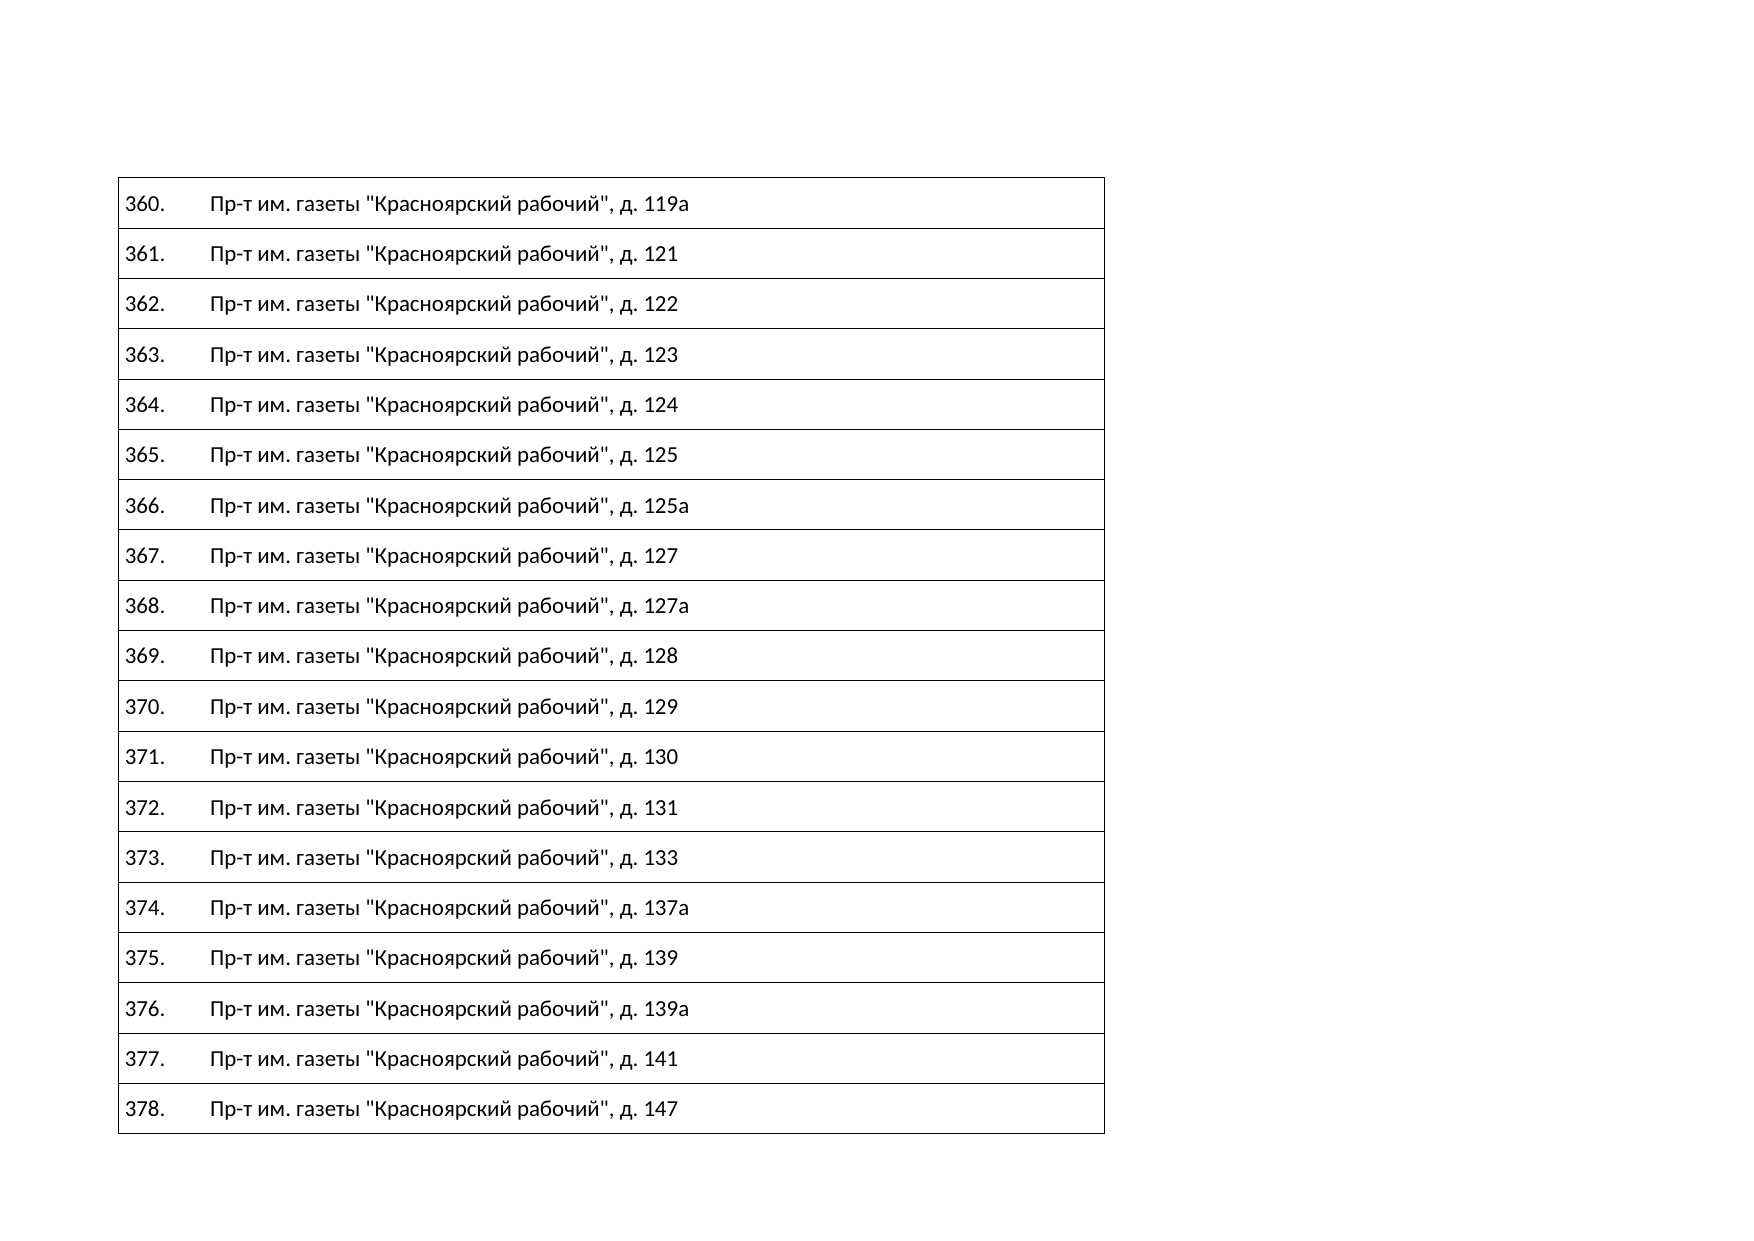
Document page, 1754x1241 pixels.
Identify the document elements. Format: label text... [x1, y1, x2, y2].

table_cell 364. [119, 380, 203, 429]
table_cell 362. [119, 279, 203, 328]
table_cell Пр-т им. газеты "Красноярский рабочий", д. 119а [204, 178, 1104, 227]
table_cell Пр-т им. газеты "Красноярский рабочий", д. 125а [204, 480, 1104, 529]
table_cell 361. [119, 229, 203, 278]
table_cell Пр-т им. газеты "Красноярский рабочий", д. 127а [204, 581, 1104, 630]
table_cell 371. [119, 732, 203, 781]
table_cell 377. [119, 1034, 203, 1083]
table_cell Пр-т им. газеты "Красноярский рабочий", д. 147 [204, 1084, 1104, 1133]
table_cell Пр-т им. газеты "Красноярский рабочий", д. 127 [204, 530, 1104, 580]
table_cell 363. [119, 329, 203, 378]
table_cell 378. [119, 1084, 203, 1133]
table_cell Пр-т им. газеты "Красноярский рабочий", д. 123 [204, 329, 1104, 378]
table_cell Пр-т им. газеты "Красноярский рабочий", д. 137а [204, 883, 1104, 932]
table_cell Пр-т им. газеты "Красноярский рабочий", д. 131 [204, 782, 1104, 831]
table_cell 365. [119, 430, 203, 479]
table_cell Пр-т им. газеты "Красноярский рабочий", д. 121 [204, 229, 1104, 278]
table_cell 366. [119, 480, 203, 529]
table_cell Пр-т им. газеты "Красноярский рабочий", д. 133 [204, 832, 1104, 882]
table_cell Пр-т им. газеты "Красноярский рабочий", д. 139а [204, 983, 1104, 1032]
table_cell Пр-т им. газеты "Красноярский рабочий", д. 124 [204, 380, 1104, 429]
table_cell 370. [119, 681, 203, 731]
table_cell 374. [119, 883, 203, 932]
table_cell Пр-т им. газеты "Красноярский рабочий", д. 129 [204, 681, 1104, 731]
table_cell 376. [119, 983, 203, 1032]
table_cell Пр-т им. газеты "Красноярский рабочий", д. 128 [204, 631, 1104, 680]
table_cell Пр-т им. газеты "Красноярский рабочий", д. 122 [204, 279, 1104, 328]
table_cell Пр-т им. газеты "Красноярский рабочий", д. 141 [204, 1034, 1104, 1083]
table_cell 369. [119, 631, 203, 680]
table_cell Пр-т им. газеты "Красноярский рабочий", д. 125 [204, 430, 1104, 479]
table_cell 360. [119, 178, 203, 227]
table_cell Пр-т им. газеты "Красноярский рабочий", д. 130 [204, 732, 1104, 781]
table_cell 368. [119, 581, 203, 630]
table_cell 373. [119, 832, 203, 882]
table_cell 375. [119, 933, 203, 982]
table_cell 367. [119, 530, 203, 580]
table_cell Пр-т им. газеты "Красноярский рабочий", д. 139 [204, 933, 1104, 982]
table_cell 372. [119, 782, 203, 831]
